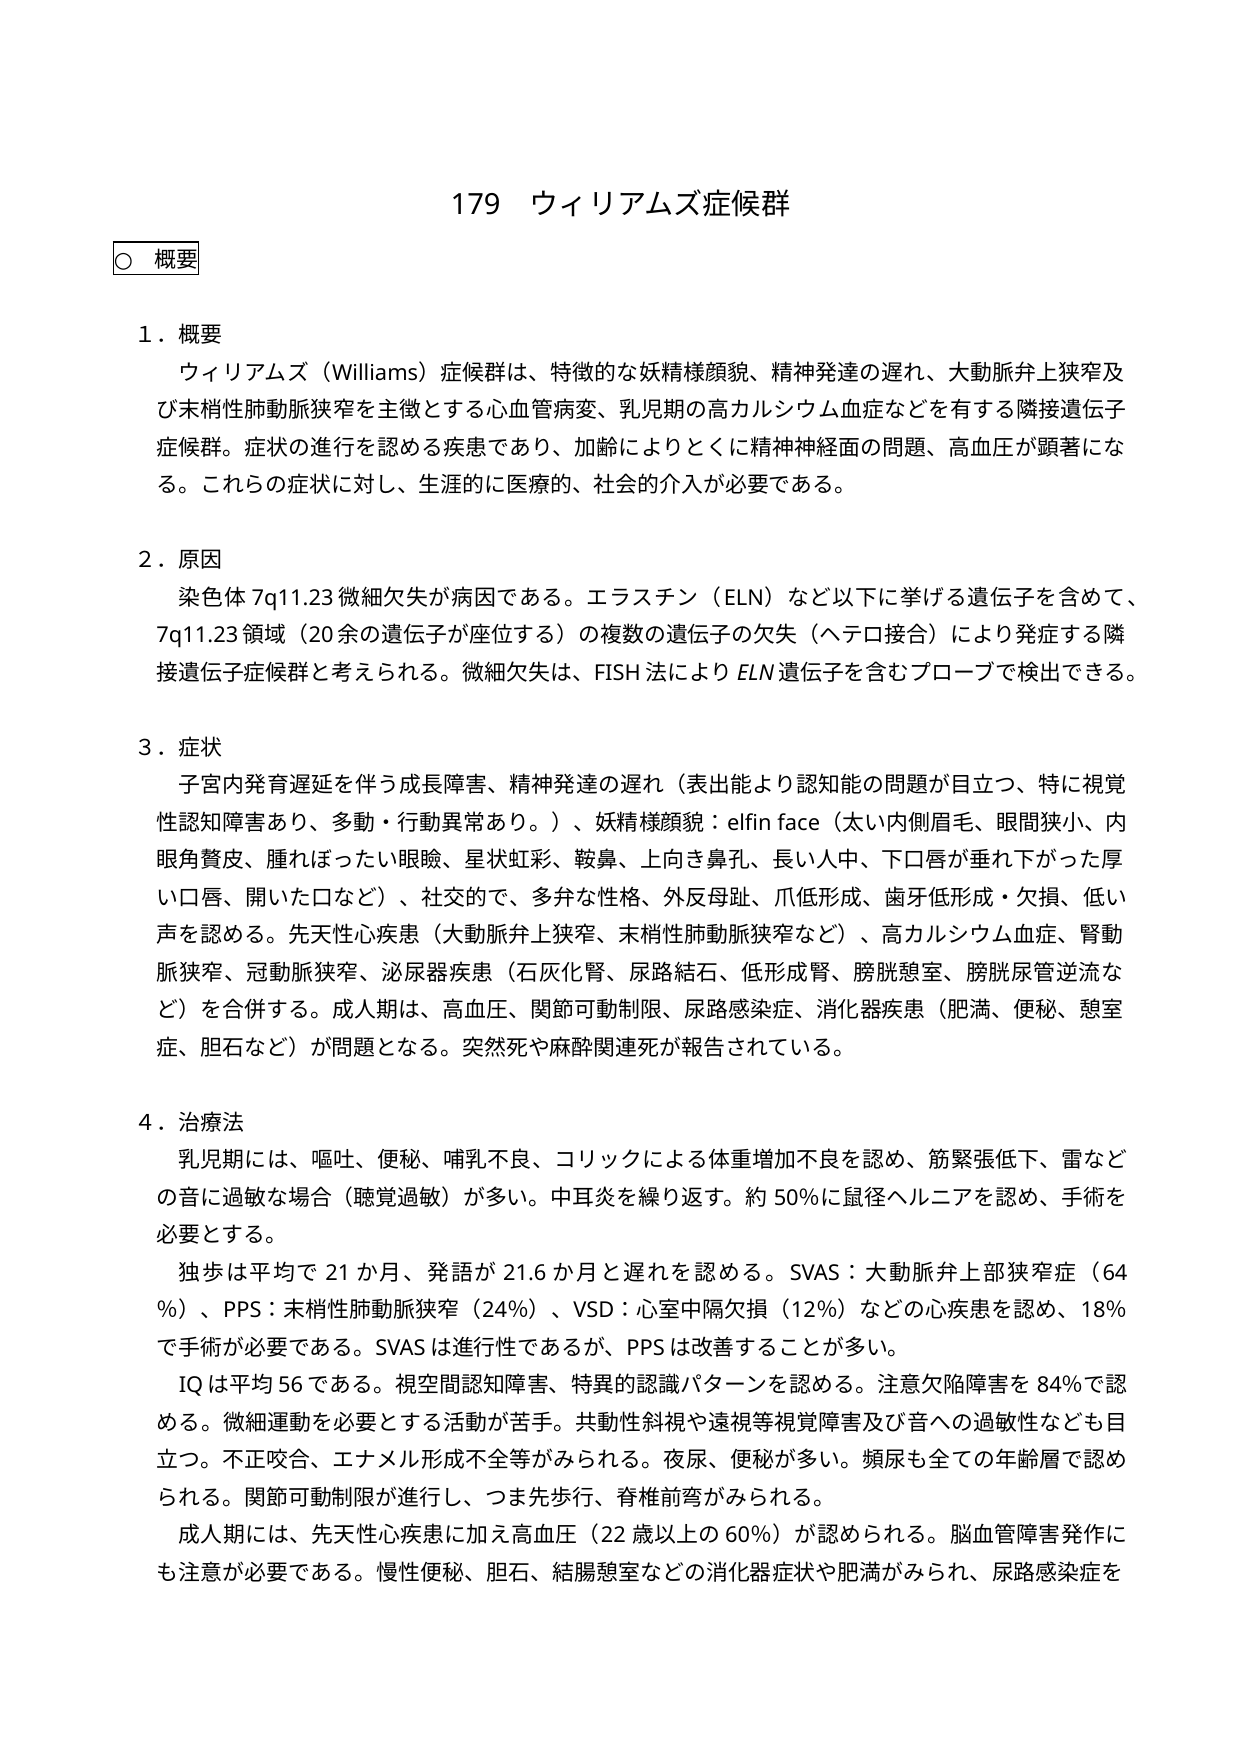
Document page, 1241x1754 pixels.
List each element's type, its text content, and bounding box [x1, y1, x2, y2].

text 染色体7q11.23微細欠失が病因である。エラスチン（ELN）など以下に挙げる遺伝子を含めて、7q11.23領域（20余の遺伝子が座位する）の複数の遺伝子の欠失（ヘテロ接合）により発症する隣接遺伝子症候群と考えられる。微細欠失は、FISH法によりELN遺伝子を含むプローブで検出できる。 [156, 577, 1128, 689]
text 179 ウィリアムズ症候群 [112, 164, 1128, 239]
text 独歩は平均で21か月、発語が21.6か月と遅れを認める。SVAS：大動脈弁上部狭窄症（64 ％）、PPS：末梢性肺動脈狭窄（24％）、VSD：心室中隔欠損（12％）などの心疾患を認め、18％で手術が必要である。SVASは進行性であるが、PPSは改善することが多い。 [157, 1252, 1128, 1364]
text ○ 概要 [112, 239, 1128, 277]
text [157, 1514, 1128, 1589]
text １．概要 [134, 314, 1128, 352]
text IQは平均56である。視空間認知障害、特異的認識パターンを認める。注意欠陥障害を84％で認める。微細運動を必要とする活動が苦手。共動性斜視や遠視等視覚障害及び音への過敏性なども目立つ。不正咬合、エナメル形成不全等がみられる。夜尿、便秘が多い。頻尿も全ての年齢層で認められる。関節可動制限が進行し、つま先歩行、脊椎前弯がみられる。 [157, 1364, 1128, 1514]
text ウィリアムズ（Williams）症候群は、特徴的な妖精様顔貌、精神発達の遅れ、大動脈弁上狭窄及び末梢性肺動脈狭窄を主徴とする心血管病変、乳児期の高カルシウム血症などを有する隣接遺伝子症候群。症状の進行を認める疾患であり、加齢によりとくに精神神経面の問題、高血圧が顕著になる。これらの症状に対し、生涯的に医療的、社会的介入が必要である。 [156, 352, 1128, 502]
text ２．原因 [134, 539, 1128, 577]
text 子宮内発育遅延を伴う成長障害、精神発達の遅れ（表出能より認知能の問題が目立つ、特に視覚性認知障害あり、多動・行動異常あり。）、妖精様顔貌：elfin face（太い内側眉毛、眼間狭小、内眼角贅皮、腫れぼったい眼瞼、星状虹彩、鞍鼻、上向き鼻孔、長い人中、下口唇が垂れ下がった厚い口唇、開いた口など）、社交的で、多弁な性格、外反母趾、爪低形成、歯牙低形成・欠損、低い声を認める。先天性心疾患（大動脈弁上狭窄、末梢性肺動脈狭窄など）、高カルシウム血症、腎動脈狭窄、冠動脈狭窄、泌尿器疾患（石灰化腎、尿路結石、低形成腎、膀胱憩室、膀胱尿管逆流など）を合併する。成人期は、高血圧、関節可動制限、尿路感染症、消化器疾患（肥満、便秘、憩室症、胆石など）が問題となる。突然死や麻酔関連死が報告されている。 [157, 764, 1128, 1064]
text 乳児期には、嘔吐、便秘、哺乳不良、コリックによる体重増加不良を認め、筋緊張低下、雷などの音に過敏な場合（聴覚過敏）が多い。中耳炎を繰り返す。約50％に鼠径ヘルニアを認め、手術を必要とする。 [157, 1139, 1128, 1252]
text ３．症状 [134, 727, 1128, 764]
text ４．治療法 [134, 1102, 1128, 1139]
